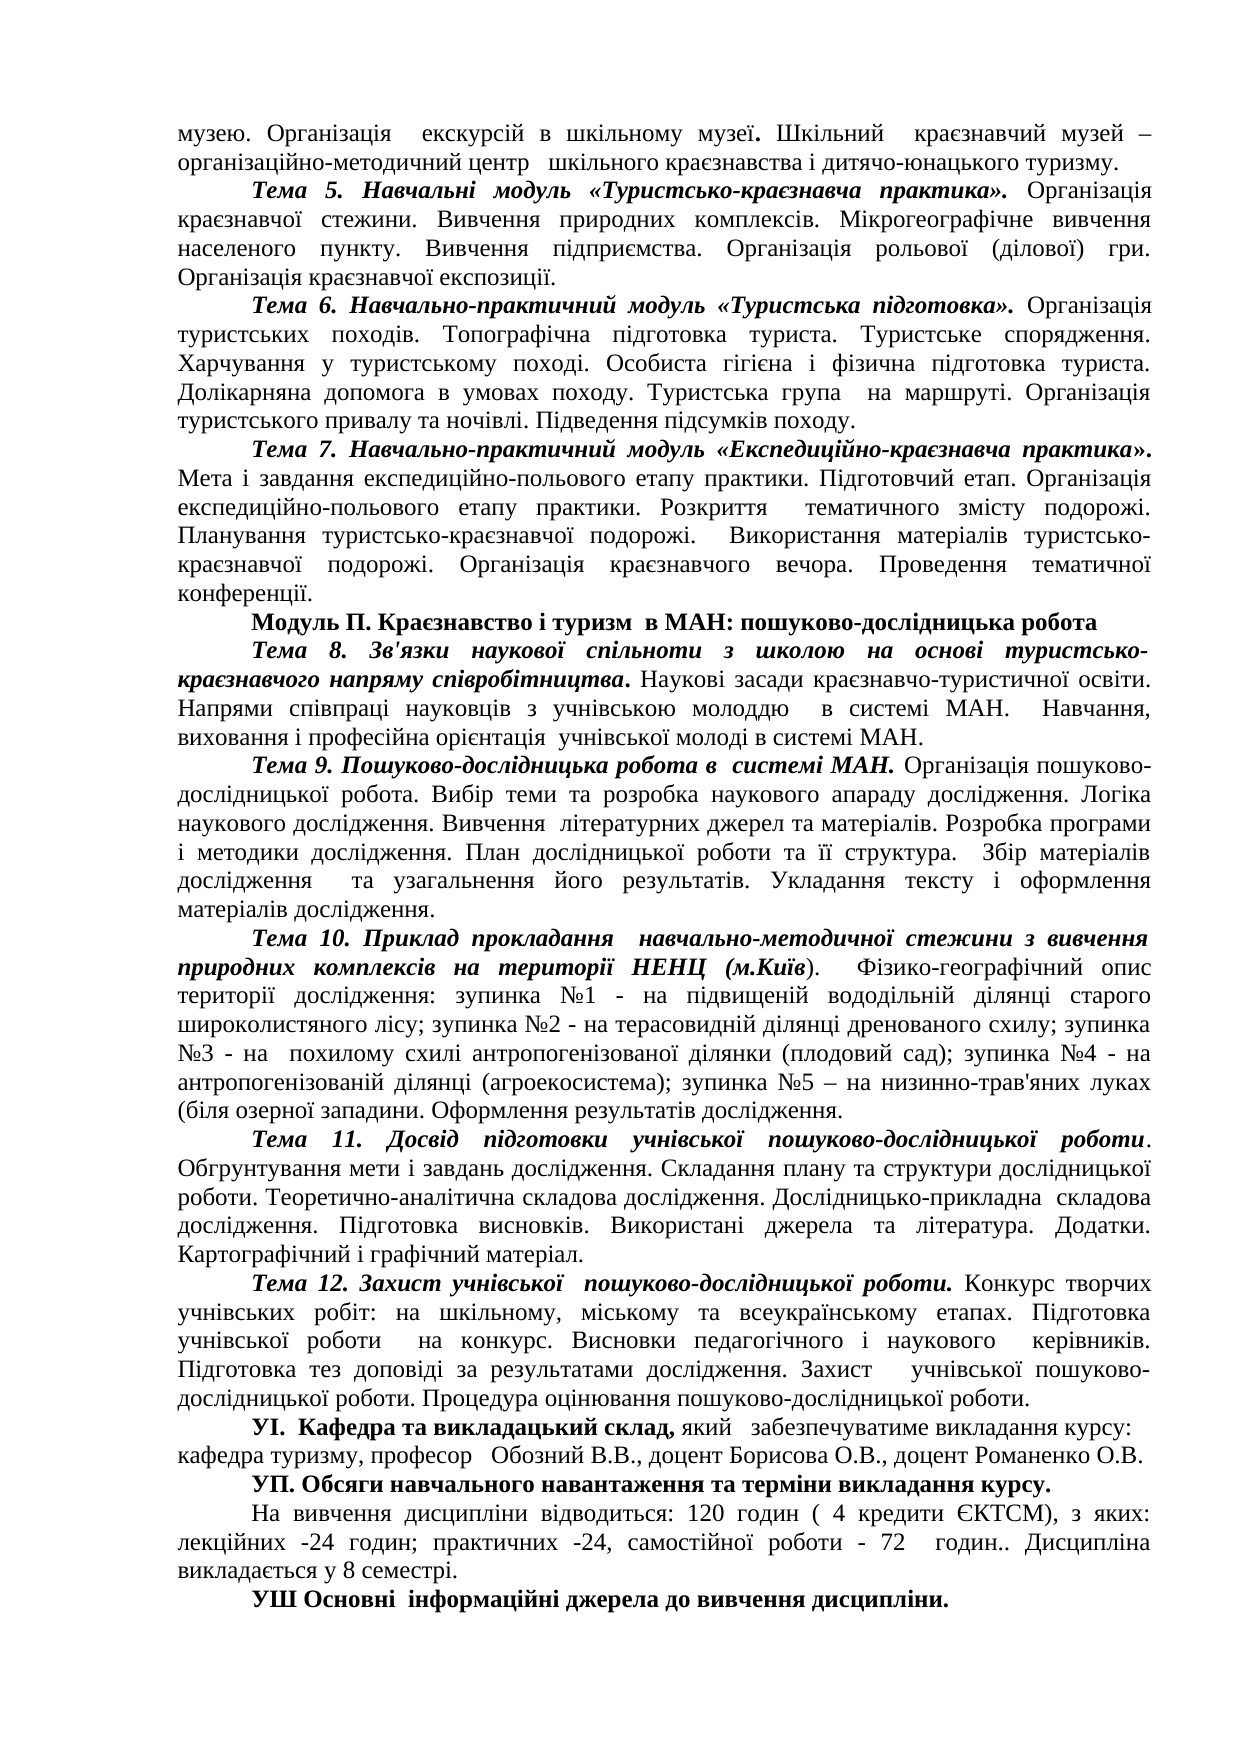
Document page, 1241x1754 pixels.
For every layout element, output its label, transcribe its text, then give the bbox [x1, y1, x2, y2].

text УШ Основні інформаційні джерела до вивчення дисципліни. [177, 1584, 1152, 1613]
text Тема 11. Досвід підготовки учнівської пошуково-дослідницької роботи. Обгрунтування мети і завдань дослідження. Складання плану та структури дослідницької роботи. Теоретично-аналітична складова дослідження. Дослідницько-прикладна складова дослідження. Підготовка висновків. Використані джерела та література. Додатки. Картографічний і графічний матеріал. [177, 1124, 1152, 1268]
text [177, 118, 1152, 176]
text На вивчення дисципліни відводиться: 120 годин ( 4 кредити ЄКТСМ), з яких: лекційних -24 годин; практичних -24, самостійної роботи - 72 годин.. Дисципліна викладається у 8 семестрі. [177, 1498, 1152, 1584]
text Тема 9. Пошуково-дослідницька робота в системі МАН. Організація пошуково-дослідницької робота. Вибір теми та розробка наукового апараду дослідження. Логіка наукового дослідження. Вивчення літературних джерел та матеріалів. Розробка програми і методики дослідження. План дослідницької роботи та її структура. Збір матеріалів дослідження та узагальнення його результатів. Укладання тексту і оформлення матеріалів дослідження. [177, 751, 1152, 923]
text Тема 7. Навчально-практичний модуль «Експедиційно-краєзнавча практика». Мета і завдання експедиційно-польового етапу практики. Підготовчий етап. Організація експедиційно-польового етапу практики. Розкриття тематичного змісту подорожі. Планування туристсько-краєзнавчої подорожі. Використання матеріалів туристсько-краєзнавчої подорожі. Організація краєзнавчого вечора. Проведення тематичної конференції. [177, 434, 1152, 607]
text Тема 8. Зв'язки наукової спільноти з школою на основі туристсько-краєзнавчого напряму співробітництва. Наукові засади краєзнавчо-туристичної освіти. Напрями співпраці науковців з учнівською молоддю в системі МАН. Навчання, виховання і професійна орієнтація учнівської молоді в системі МАН. [177, 636, 1152, 751]
text УІ. Кафедра та викладацький склад, який забезпечуватиме викладання курсу: кафедра туризму, професор Обозний В.В., доцент Борисова О.В., доцент Романенко О.В. [177, 1412, 1152, 1469]
text Тема 10. Приклад прокладання навчально-методичної стежини з вивчення природних комплексів на території НЕНЦ (м.Київ). Фізико-географічний опис території дослідження: зупинка №1 - на підвищеній вододільній ділянці старого широколистяного лісу; зупинка №2 - на терасовидній ділянці дренованого схилу; зупинка №3 - на похилому схилі антропогенізованої ділянки (плодовий сад); зупинка №4 - на антропогенізованій ділянці (агроекосистема); зупинка №5 – на низинно-трав'яних луках (біля озерної западини. Оформлення результатів дослідження. [177, 923, 1152, 1124]
text Тема 6. Навчально-практичний модуль «Туристська підготовка». Організація туристських походів. Топографічна підготовка туриста. Туристське спорядження. Харчування у туристському поході. Особиста гігієна і фізична підготовка туриста. Долікарняна допомога в умовах походу. Туристська група на маршруті. Організація туристського привалу та ночівлі. Підведення підсумків походу. [177, 291, 1152, 434]
text Модуль П. Краєзнавство і туризм в МАН: пошуково-дослідницька робота [177, 607, 1152, 636]
text УП. Обсяги навчального навантаження та терміни викладання курсу. [177, 1469, 1152, 1498]
text Тема 12. Захист учнівської пошуково-дослідницької роботи. Конкурс творчих учнівських робіт: на шкільному, міському та всеукраїнському етапах. Підготовка учнівської роботи на конкурс. Висновки педагогічного і наукового керівників. Підготовка тез доповіді за результатами дослідження. Захист учнівської пошуково-дослідницької роботи. Процедура оцінювання пошуково-дослідницької роботи. [177, 1268, 1152, 1412]
text Тема 5. Навчальні модуль «Туристсько-краєзнавча практика». Організація краєзнавчої стежини. Вивчення природних комплексів. Мікрогеографічне вивчення населеного пункту. Вивчення підприємства. Організація рольової (ділової) гри. Організація краєзнавчої експозиції. [177, 176, 1152, 291]
